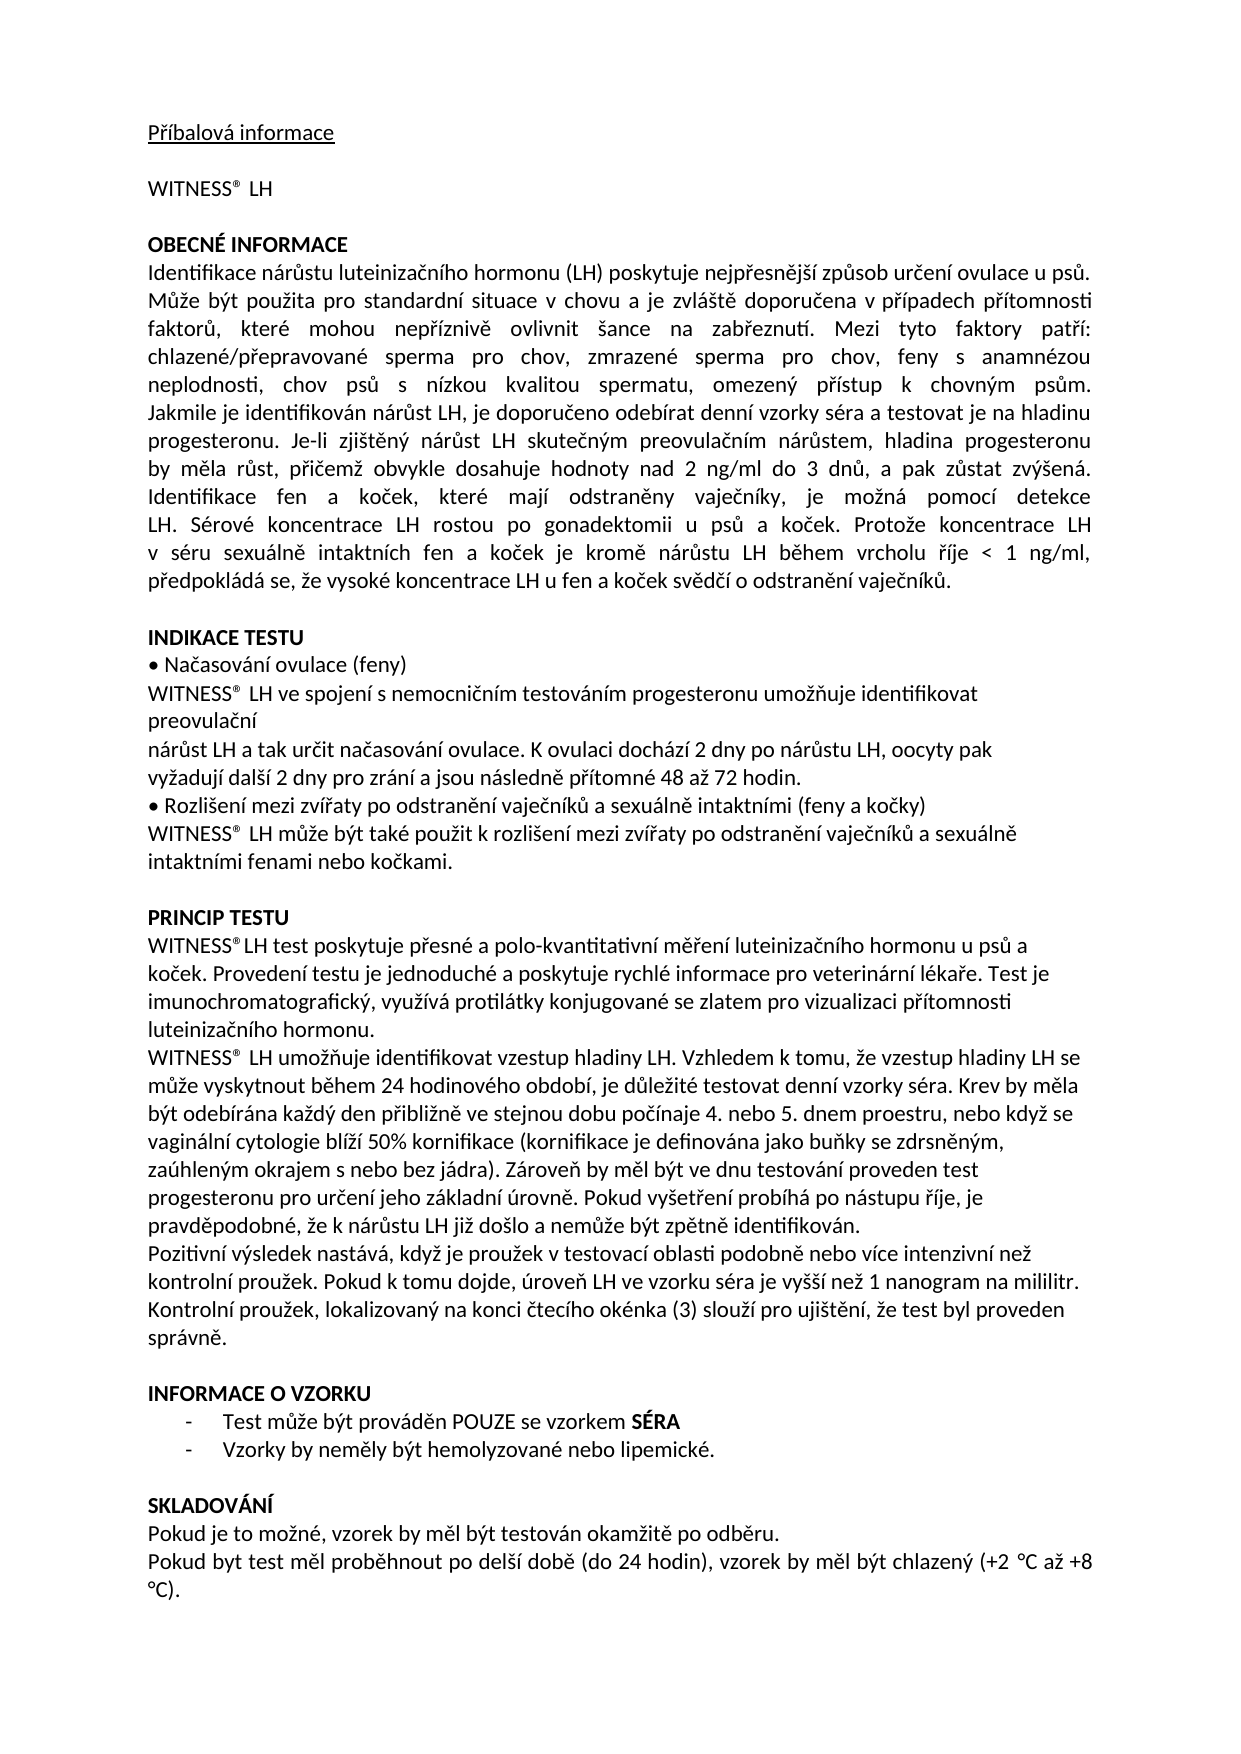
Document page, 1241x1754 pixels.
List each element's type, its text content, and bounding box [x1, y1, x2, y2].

text Příbalová informace [148, 118, 1093, 146]
text WITNESS® LH [148, 174, 1093, 202]
text SKLADOVÁNÍ [148, 1491, 1093, 1519]
text Pokud byt test měl proběhnout po delší době (do 24 hodin), vzorek by měl být chlazený (+2 °C až +8 °C). [148, 1547, 1093, 1603]
text Pokud je to možné, vzorek by měl být testován okamžitě po odběru. [148, 1519, 1093, 1547]
list Test může být prováděn POUZE se vzorkem SÉRA [185, 1407, 1093, 1435]
list Vzorky by neměly být hemolyzované nebo lipemické. [185, 1435, 1093, 1463]
text PRINCIP TESTU [148, 903, 1093, 931]
text • Načasování ovulace (feny) WITNESS® LH ve spojení s nemocničním testováním progesteronu umožňuje identifikovat preovulační nárůst LH a tak určit načasování ovulace. K ovulaci dochází 2 dny po nárůstu LH, oocyty pak vyžadují další 2 dny pro zrání a jsou následně přítomné 48 až 72 hodin. • Rozlišení mezi zvířaty po odstranění vaječníků a sexuálně intaktními (feny a kočky) WITNESS® LH může být také použit k rozlišení mezi zvířaty po odstranění vaječníků a sexuálně intaktními fenami nebo kočkami. [148, 651, 1093, 875]
text OBECNÉ INFORMACE [148, 230, 1093, 258]
text WITNESS®LH test poskytuje přesné a polo-kvantitativní měření luteinizačního hormonu u psů a koček. Provedení testu je jednoduché a poskytuje rychlé informace pro veterinární lékaře. Test je imunochromatografický, využívá protilátky konjugované se zlatem pro vizualizaci přítomnosti luteinizačního hormonu. WITNESS® LH umožňuje identifikovat vzestup hladiny LH. Vzhledem k tomu, že vzestup hladiny LH se může vyskytnout během 24 hodinového období, je důležité testovat denní vzorky séra. Krev by měla být odebírána každý den přibližně ve stejnou dobu počínaje 4. nebo 5. dnem proestru, nebo když se vaginální cytologie blíží 50% kornifikace (kornifikace je definována jako buňky se zdrsněným, zaúhleným okrajem s nebo bez jádra). Zároveň by měl být ve dnu testování proveden test progesteronu pro určení jeho základní úrovně. Pokud vyšetření probíhá po nástupu říje, je pravděpodobné, že k nárůstu LH již došlo a nemůže být zpětně identifikován. Pozitivní výsledek nastává, když je proužek v testovací oblasti podobně nebo více intenzivní než kontrolní proužek. Pokud k tomu dojde, úroveň LH ve vzorku séra je vyšší než 1 nanogram na mililitr. Kontrolní proužek, lokalizovaný na konci čtecího okénka (3) slouží pro ujištění, že test byl proveden správně. [148, 931, 1093, 1351]
text Identifikace nárůstu luteinizačního hormonu (LH) poskytuje nejpřesnější způsob určení ovulace u psů. Může být použita pro standardní situace v chovu a je zvláště doporučena v případech přítomnosti faktorů, které mohou nepříznivě ovlivnit šance na zabřeznutí. Mezi tyto faktory patří: chlazené/přepravované sperma pro chov, zmrazené sperma pro chov, feny s anamnézou neplodnosti, chov psů s nízkou kvalitou spermatu, omezený přístup k chovným psům. Jakmile je identifikován nárůst LH, je doporučeno odebírat denní vzorky séra a testovat je na hladinu progesteronu. Je-li zjištěný nárůst LH skutečným preovulačním nárůstem, hladina progesteronu by měla růst, přičemž obvykle dosahuje hodnoty nad 2 ng/ml do 3 dnů, a pak zůstat zvýšená. Identifikace fen a koček, které mají odstraněny vaječníky, je možná pomocí detekce LH. Sérové ​​koncentrace LH rostou po gonadektomii u psů a koček. Protože koncentrace LH v séru sexuálně intaktních fen a koček je kromě nárůstu LH během vrcholu říje < 1 ng/ml, předpokládá se, že vysoké koncentrace LH u fen a koček svědčí o odstranění vaječníků. [148, 258, 1093, 594]
text INDIKACE TESTU [148, 623, 1093, 651]
text INFORMACE O VZORKU [148, 1379, 1093, 1407]
